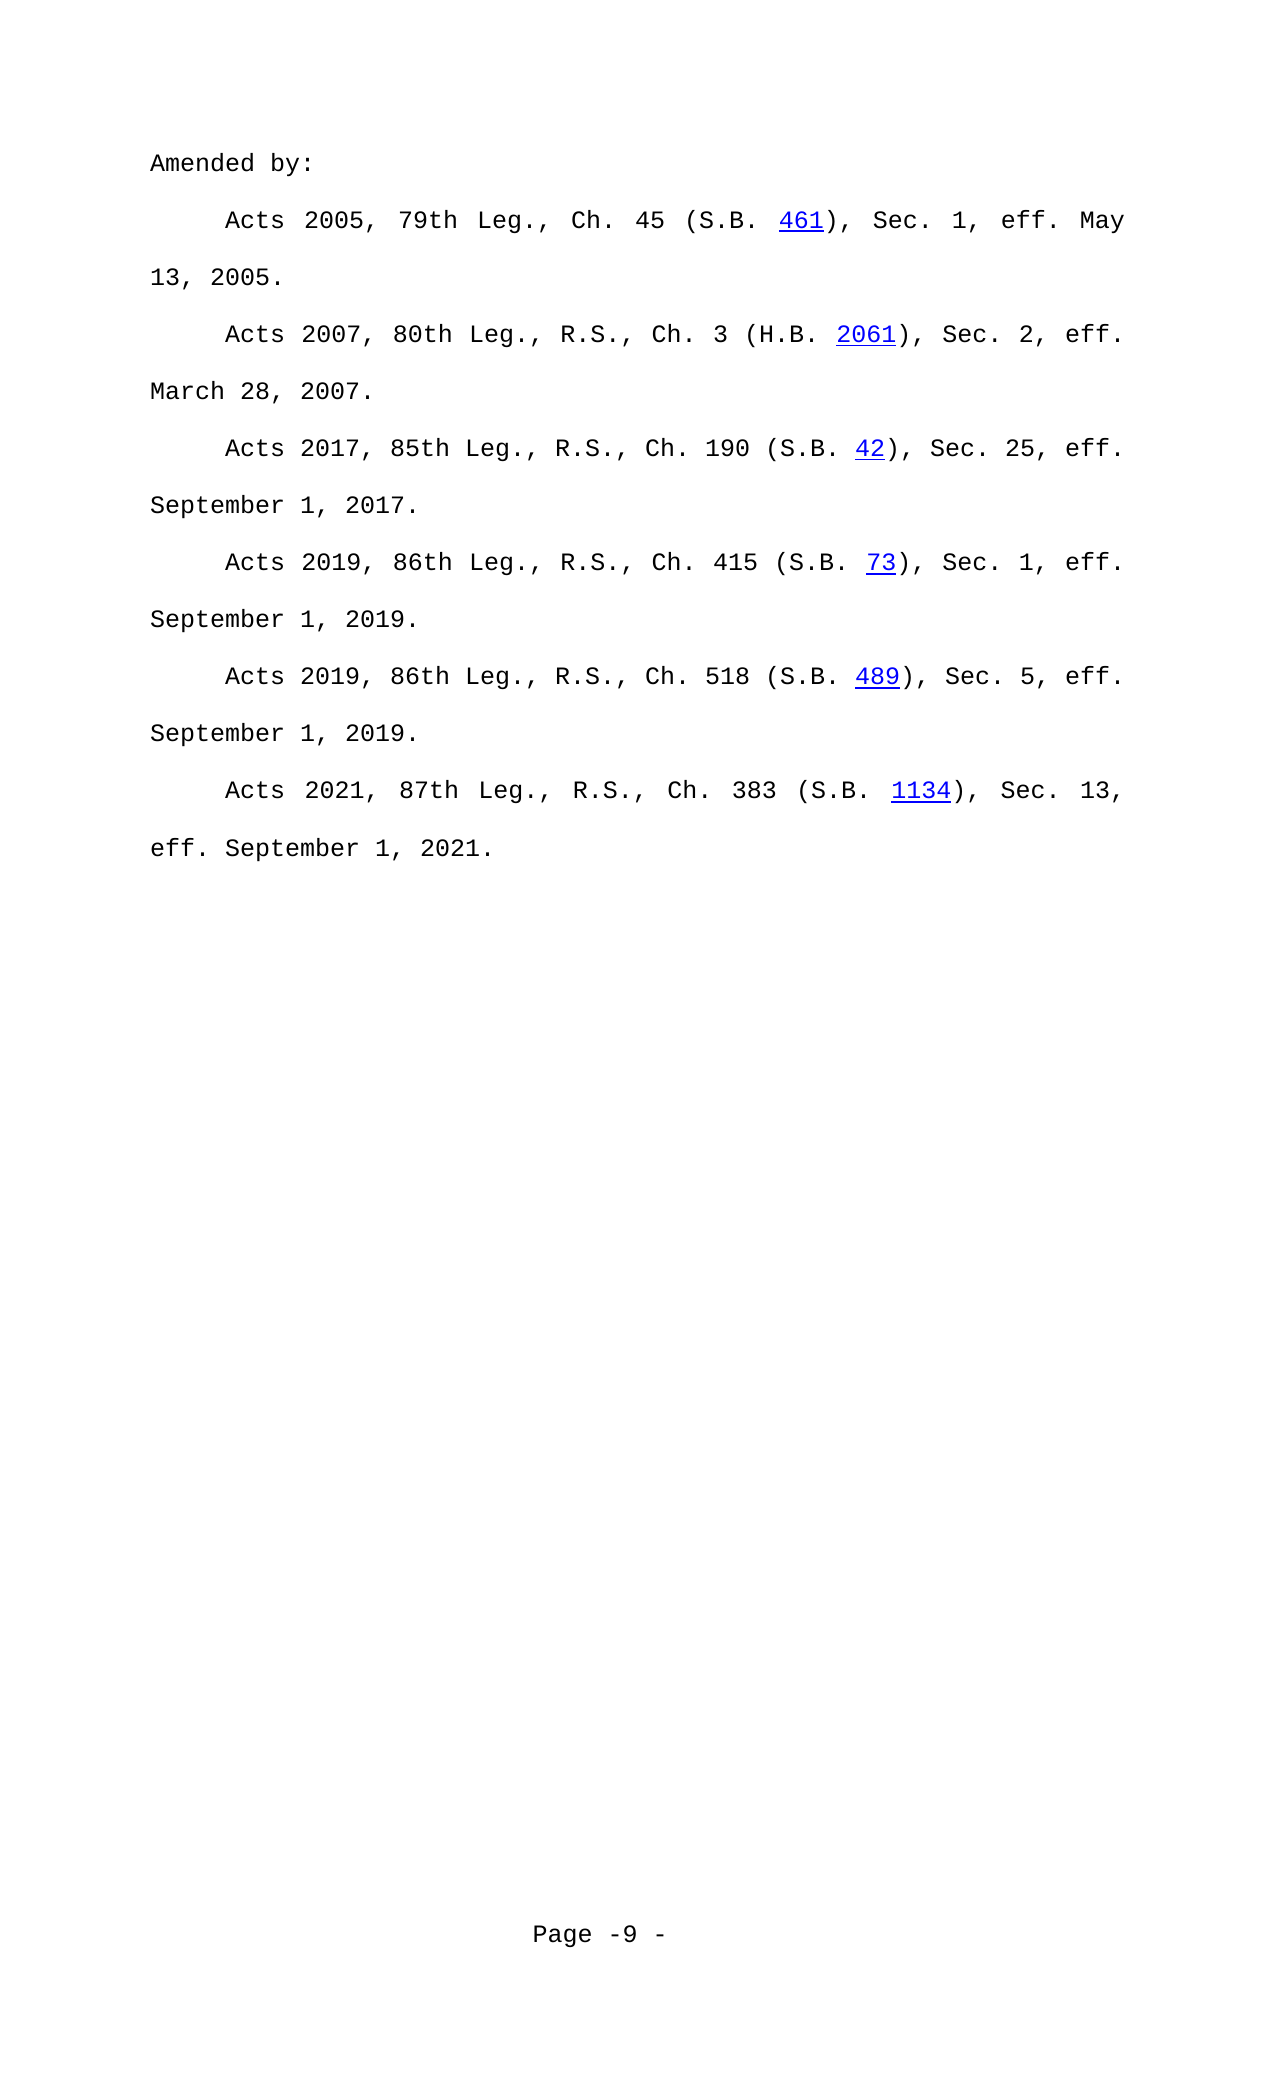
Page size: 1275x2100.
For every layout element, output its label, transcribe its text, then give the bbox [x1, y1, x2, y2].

text Acts 2019, 86th Leg., R.S., Ch. 518 (S.B. 489), Sec. 5, eff. September 1, 2019. [150, 664, 1125, 749]
text Amended by: [150, 150, 1125, 178]
text Acts 2021, 87th Leg., R.S., Ch. 383 (S.B. 1134), Sec. 13, eff. September 1, 2021. [150, 778, 1125, 863]
text Acts 2005, 79th Leg., Ch. 45 (S.B. 461), Sec. 1, eff. May 13, 2005. [150, 207, 1125, 293]
text Acts 2017, 85th Leg., R.S., Ch. 190 (S.B. 42), Sec. 25, eff. September 1, 2017. [150, 435, 1125, 521]
text Acts 2019, 86th Leg., R.S., Ch. 415 (S.B. 73), Sec. 1, eff. September 1, 2019. [150, 549, 1125, 635]
text Acts 2007, 80th Leg., R.S., Ch. 3 (H.B. 2061), Sec. 2, eff. March 28, 2007. [150, 321, 1125, 407]
